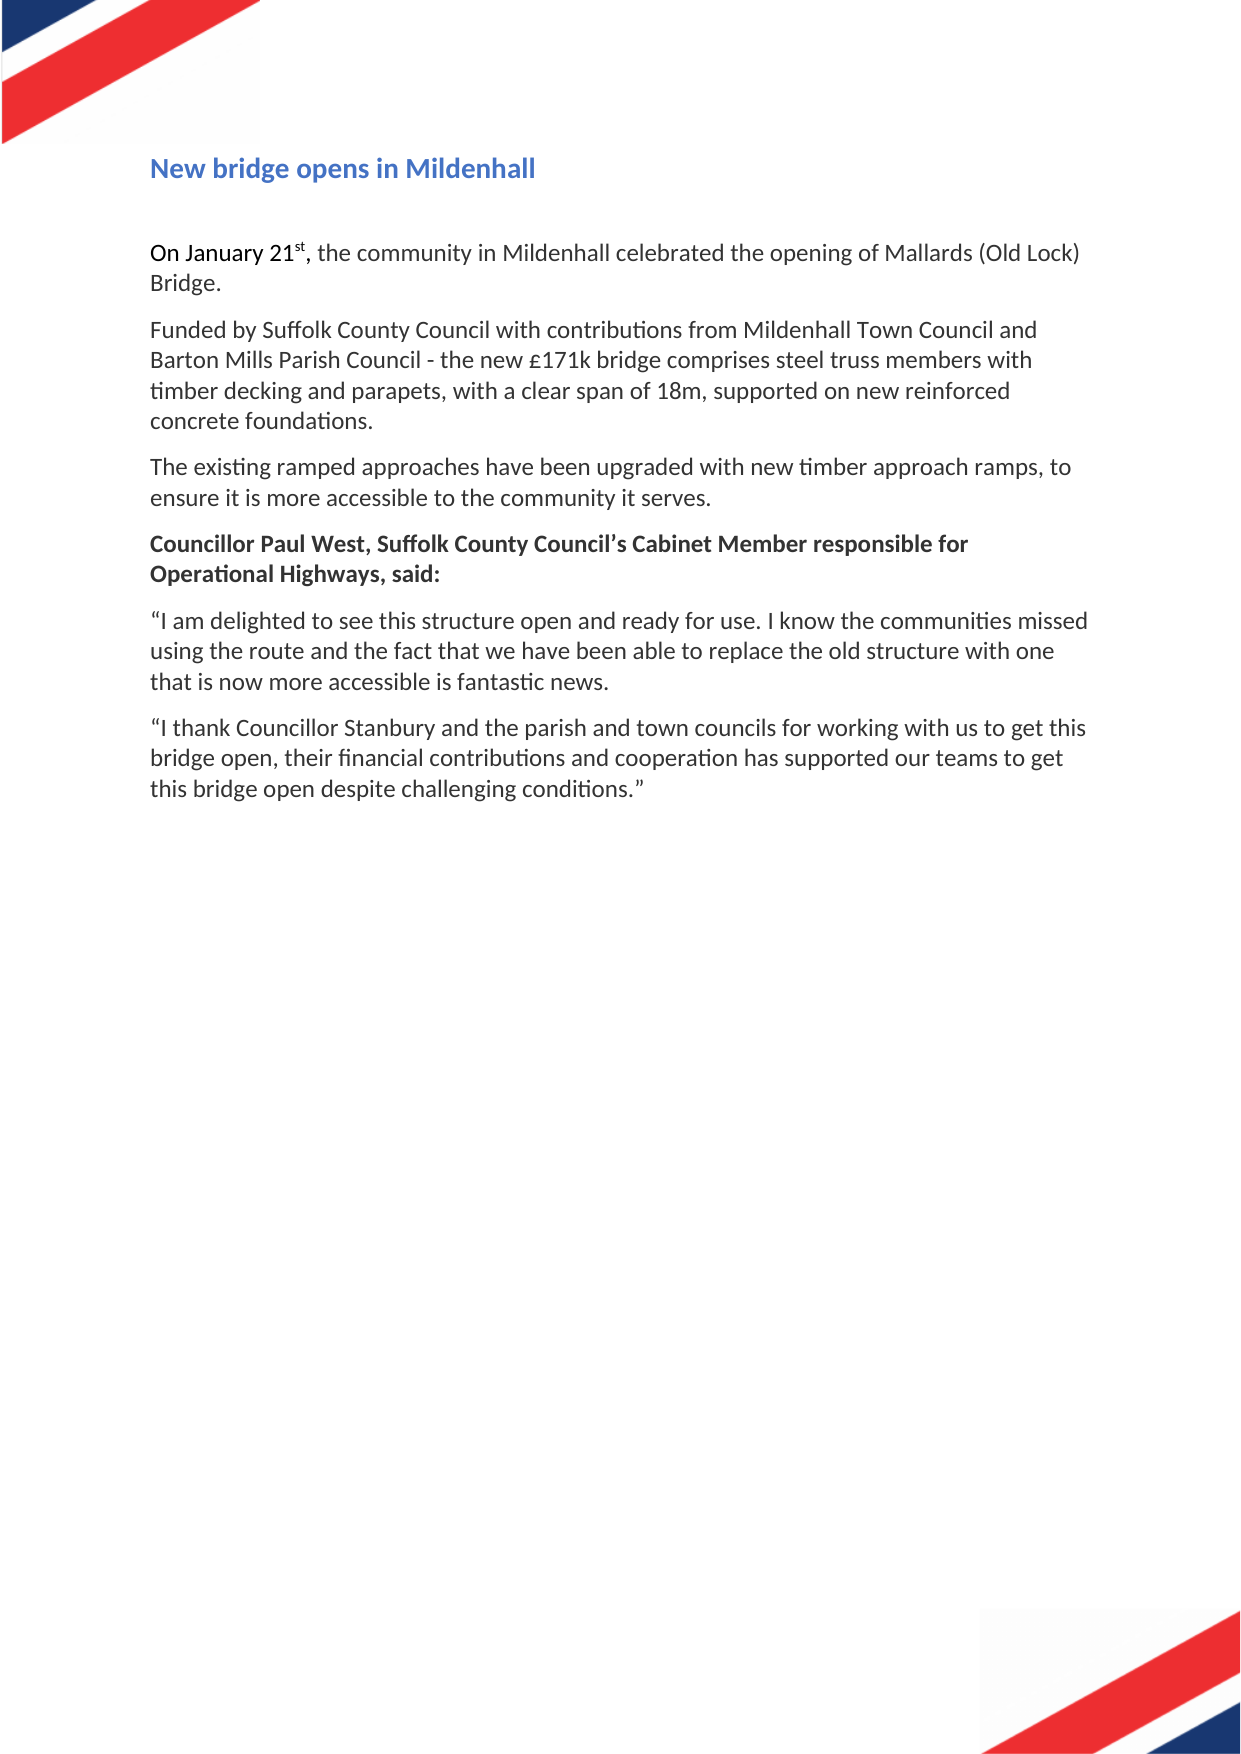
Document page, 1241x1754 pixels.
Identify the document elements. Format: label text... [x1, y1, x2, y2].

text Funded by Suffolk County Council with contributions from Mildenhall Town Council and Barton Mills Parish Council - the new £171k bridge comprises steel truss members with timber decking and parapets, with a clear span of 18m, supported on new reinforced concrete foundations. [150, 314, 1090, 436]
text “I thank Councillor Stanbury and the parish and town councils for working with us to get this bridge open, their financial contributions and cooperation has supported our teams to get this bridge open despite challenging conditions.” [150, 712, 1090, 803]
text “I am delighted to see this structure open and ready for use. I know the communities missed using the route and the fact that we have been able to replace the old structure with one that is now more accessible is fantastic news. [150, 605, 1090, 696]
picture [980, 1609, 1241, 1753]
picture [1, 0, 260, 144]
text New bridge opens in Mildenhall [150, 150, 1090, 186]
text The existing ramped approaches have been upgraded with new timber approach ramps, to ensure it is more accessible to the community it serves. [150, 451, 1090, 512]
text On January 21st, the community in Mildenhall celebrated the opening of Mallards (Old Lock) Bridge. [150, 237, 1090, 298]
text Councillor Paul West, Suffolk County Council’s Cabinet Member responsible for Operational Highways, said: [150, 528, 1090, 589]
